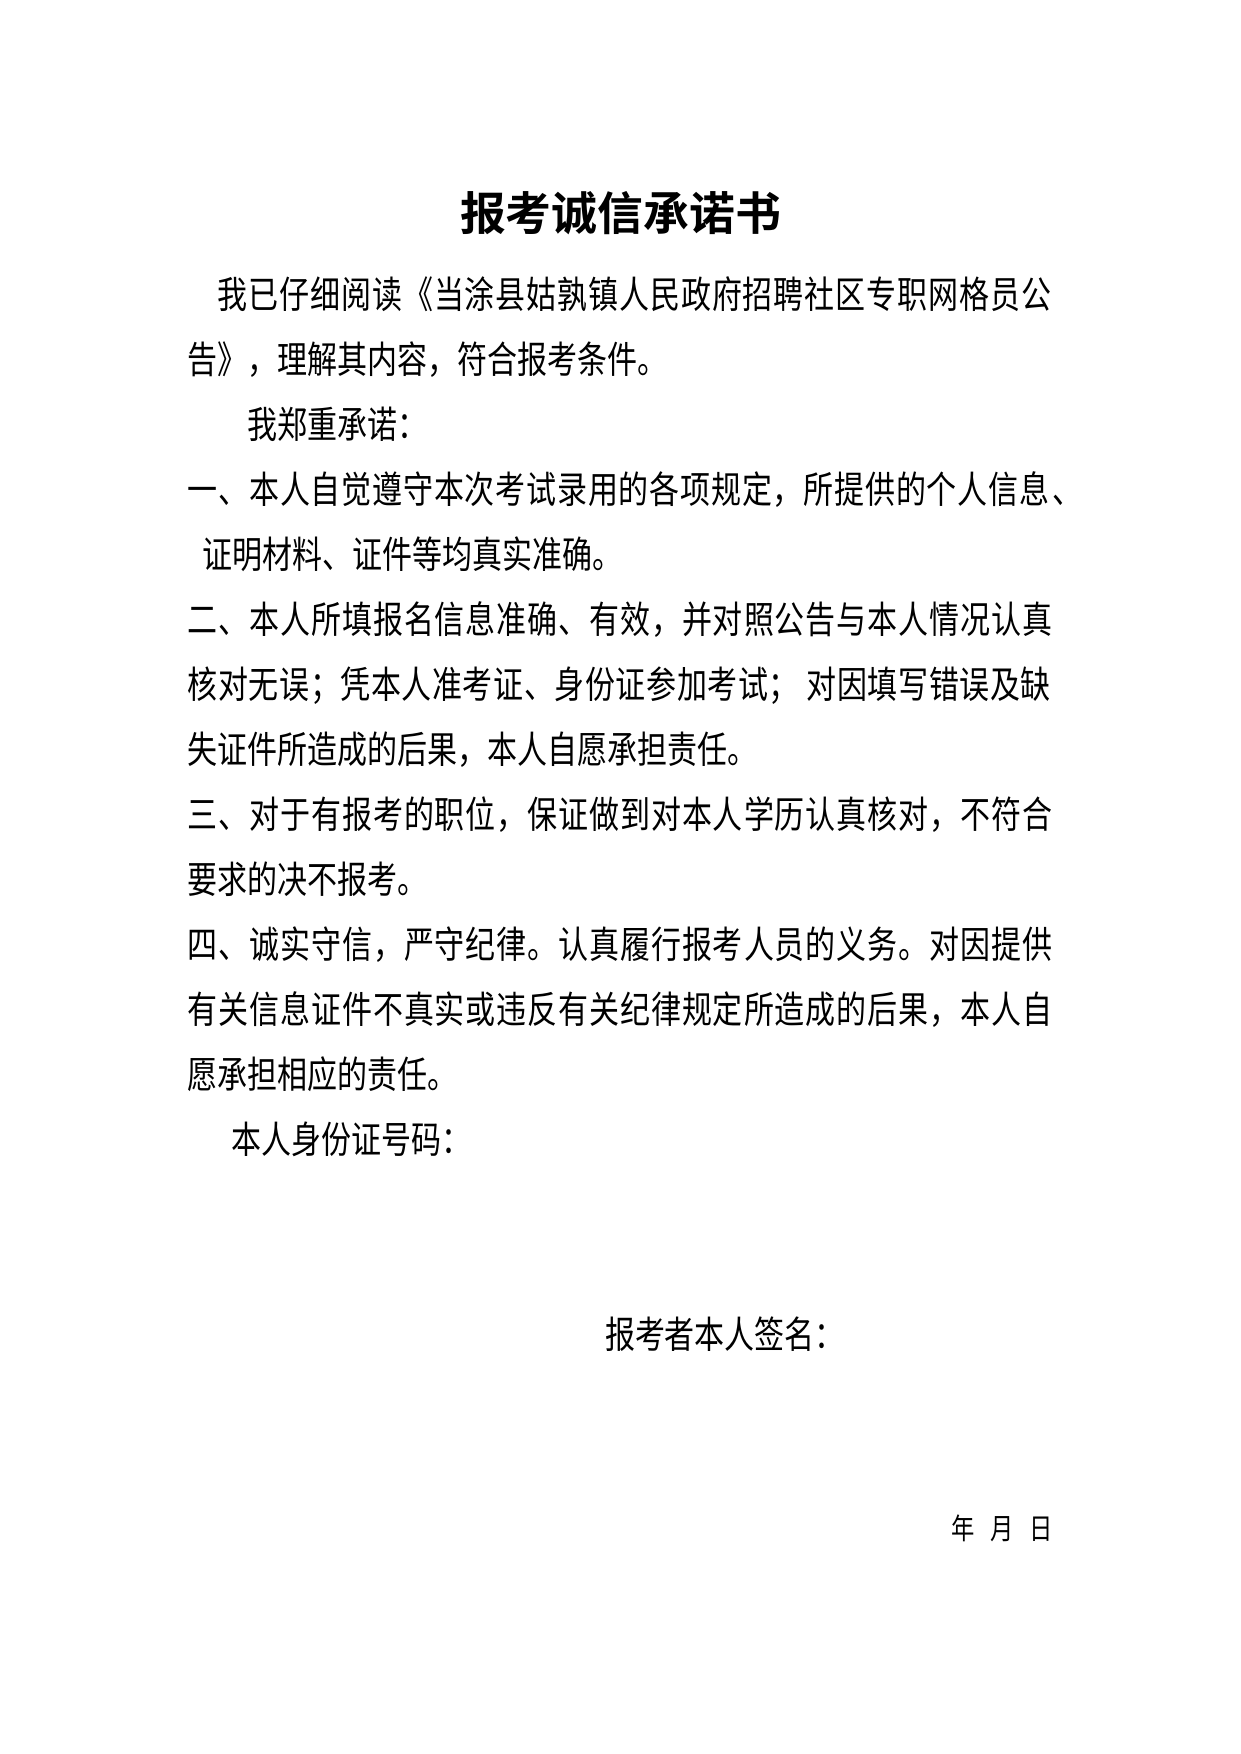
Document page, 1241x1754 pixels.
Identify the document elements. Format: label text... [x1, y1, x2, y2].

text 一、本人自觉遵守本次考试录用的各项规定，所提供的个人信息、证明材料、证件等均真实准确。 [187, 454, 1053, 584]
text 报考者本人签名： [187, 1299, 1053, 1364]
text 我已仔细阅读《当涂县姑孰镇人民政府招聘社区专职网格员公告》，理解其内容，符合报考条件。 [187, 259, 1053, 389]
text 报考诚信承诺书 [187, 162, 1053, 259]
text 二、本人所填报名信息准确、有效，并对照公告与本人情况认真核对无误；凭本人准考证、身份证参加考试； 对因填写错误及缺失证件所造成的后果，本人自愿承担责任。 [187, 584, 1053, 779]
text 三、对于有报考的职位，保证做到对本人学历认真核对，不符合要求的决不报考。 [187, 779, 1053, 909]
text 我郑重承诺： [187, 389, 1053, 454]
text 本人身份证号码： [187, 1104, 1053, 1169]
text 年 月 日 [187, 1494, 1053, 1559]
text 四、诚实守信，严守纪律。认真履行报考人员的义务。对因提供有关信息证件不真实或违反有关纪律规定所造成的后果，本人自愿承担相应的责任。 [187, 909, 1053, 1104]
